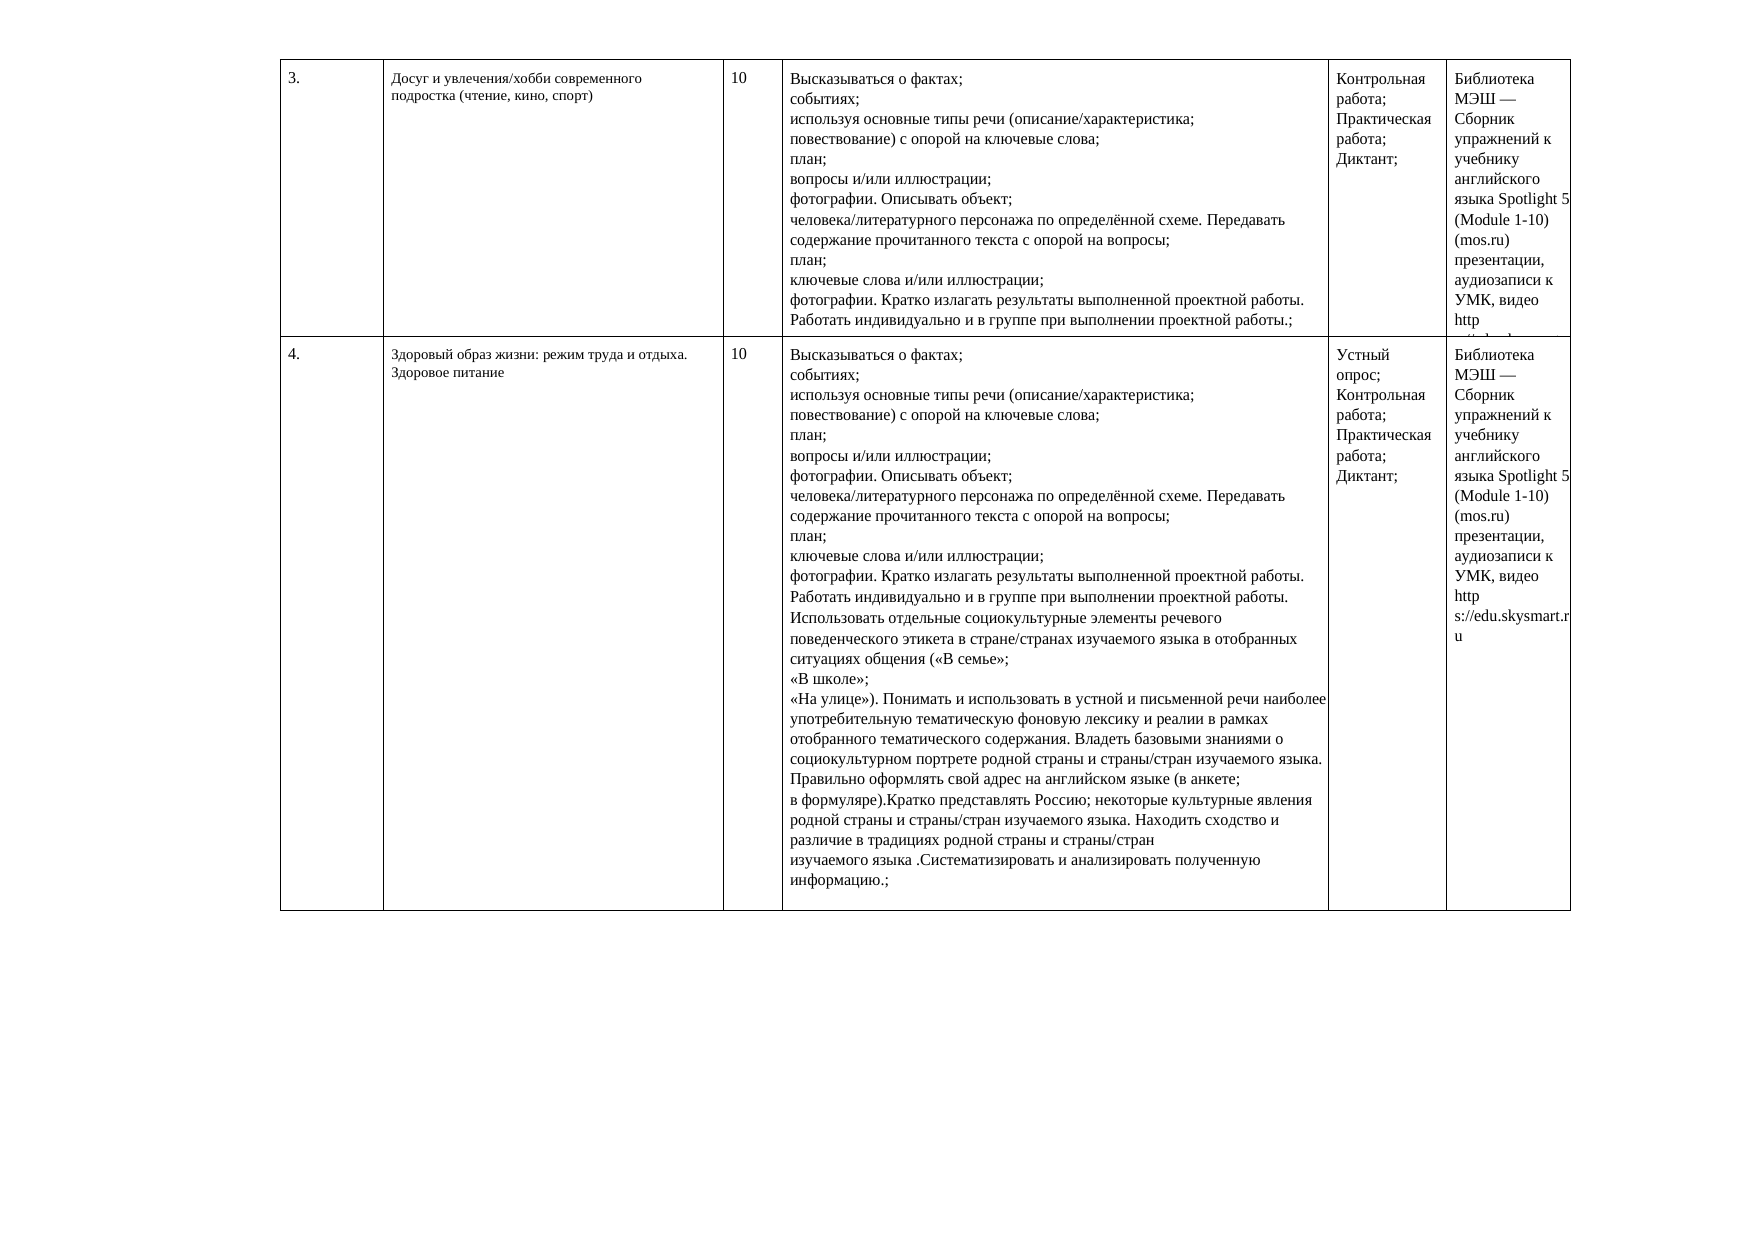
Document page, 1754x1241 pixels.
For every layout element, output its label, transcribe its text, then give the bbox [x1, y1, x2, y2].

table_cell Высказываться о фактах; событиях; используя основные типы речи (описание/характеристика; повествование) с опорой на ключевые слова; план; вопросы и/или иллюстрации; фотографии. Описывать объект; человека/литературного персонажа по определённой схеме. Передавать содержание прочитанного текста с опорой на вопросы; план; ключевые слова и/или иллюстрации; фотографии. Кратко излагать результаты выполненной проектной работы. Работать индивидуально и в группе при выполнении проектной работы. Использовать отдельные социокультурные элементы речевого поведенческого этикета в стране/странах изучаемого языка в отобранных ситуациях общения («В семье»; «В школе»; «На улице»). Понимать и использовать в устной и письменной речи наиболее употребительную тематическую фоновую лексику и реалии в рамках отобранного тематического содержания. Владеть базовыми знаниями о социокультурном портрете родной страны и страны/стран изучаемого языка. Правильно оформлять свой адрес на английском языке (в анкете; в формуляре).Кратко представлять Россию; некоторые культурные явления родной страны и страны/стран изучаемого языка. Находить сходство и различие в традициях родной страны и страны/стран изучаемого языка .Систематизировать и анализировать полученную информацию.; [783, 337, 1328, 910]
table_cell 4. [281, 337, 383, 910]
table_header Контрольная работа; Практическая работа; Диктант; [1329, 60, 1446, 336]
table_header Библиотека МЭШ — Сборник упражнений к учебнику английского языка Spotlight 5 (Module 1-10) (mos.ru) презентации, аудиозаписи к УМК, видео https://edu.skysmart.ru [1447, 60, 1570, 336]
table_cell Здоровый образ жизни: режим труда и отдыха. Здоровое питание [384, 337, 723, 910]
table_cell 10 [724, 337, 782, 910]
table_header Досуг и увлечения/хобби современного подростка (чтение, кино, спорт) [384, 60, 723, 336]
table_header 10 [724, 60, 782, 336]
table_header 3. [281, 60, 383, 336]
table_header Высказываться о фактах; событиях; используя основные типы речи (описание/характеристика; повествование) с опорой на ключевые слова; план; вопросы и/или иллюстрации; фотографии. Описывать объект; человека/литературного персонажа по определённой схеме. Передавать содержание прочитанного текста с опорой на вопросы; план; ключевые слова и/или иллюстрации; фотографии. Кратко излагать результаты выполненной проектной работы. Работать индивидуально и в группе при выполнении проектной работы.; [783, 60, 1328, 336]
table_cell Устный опрос; Контрольная работа; Практическая работа; Диктант; [1329, 337, 1446, 910]
